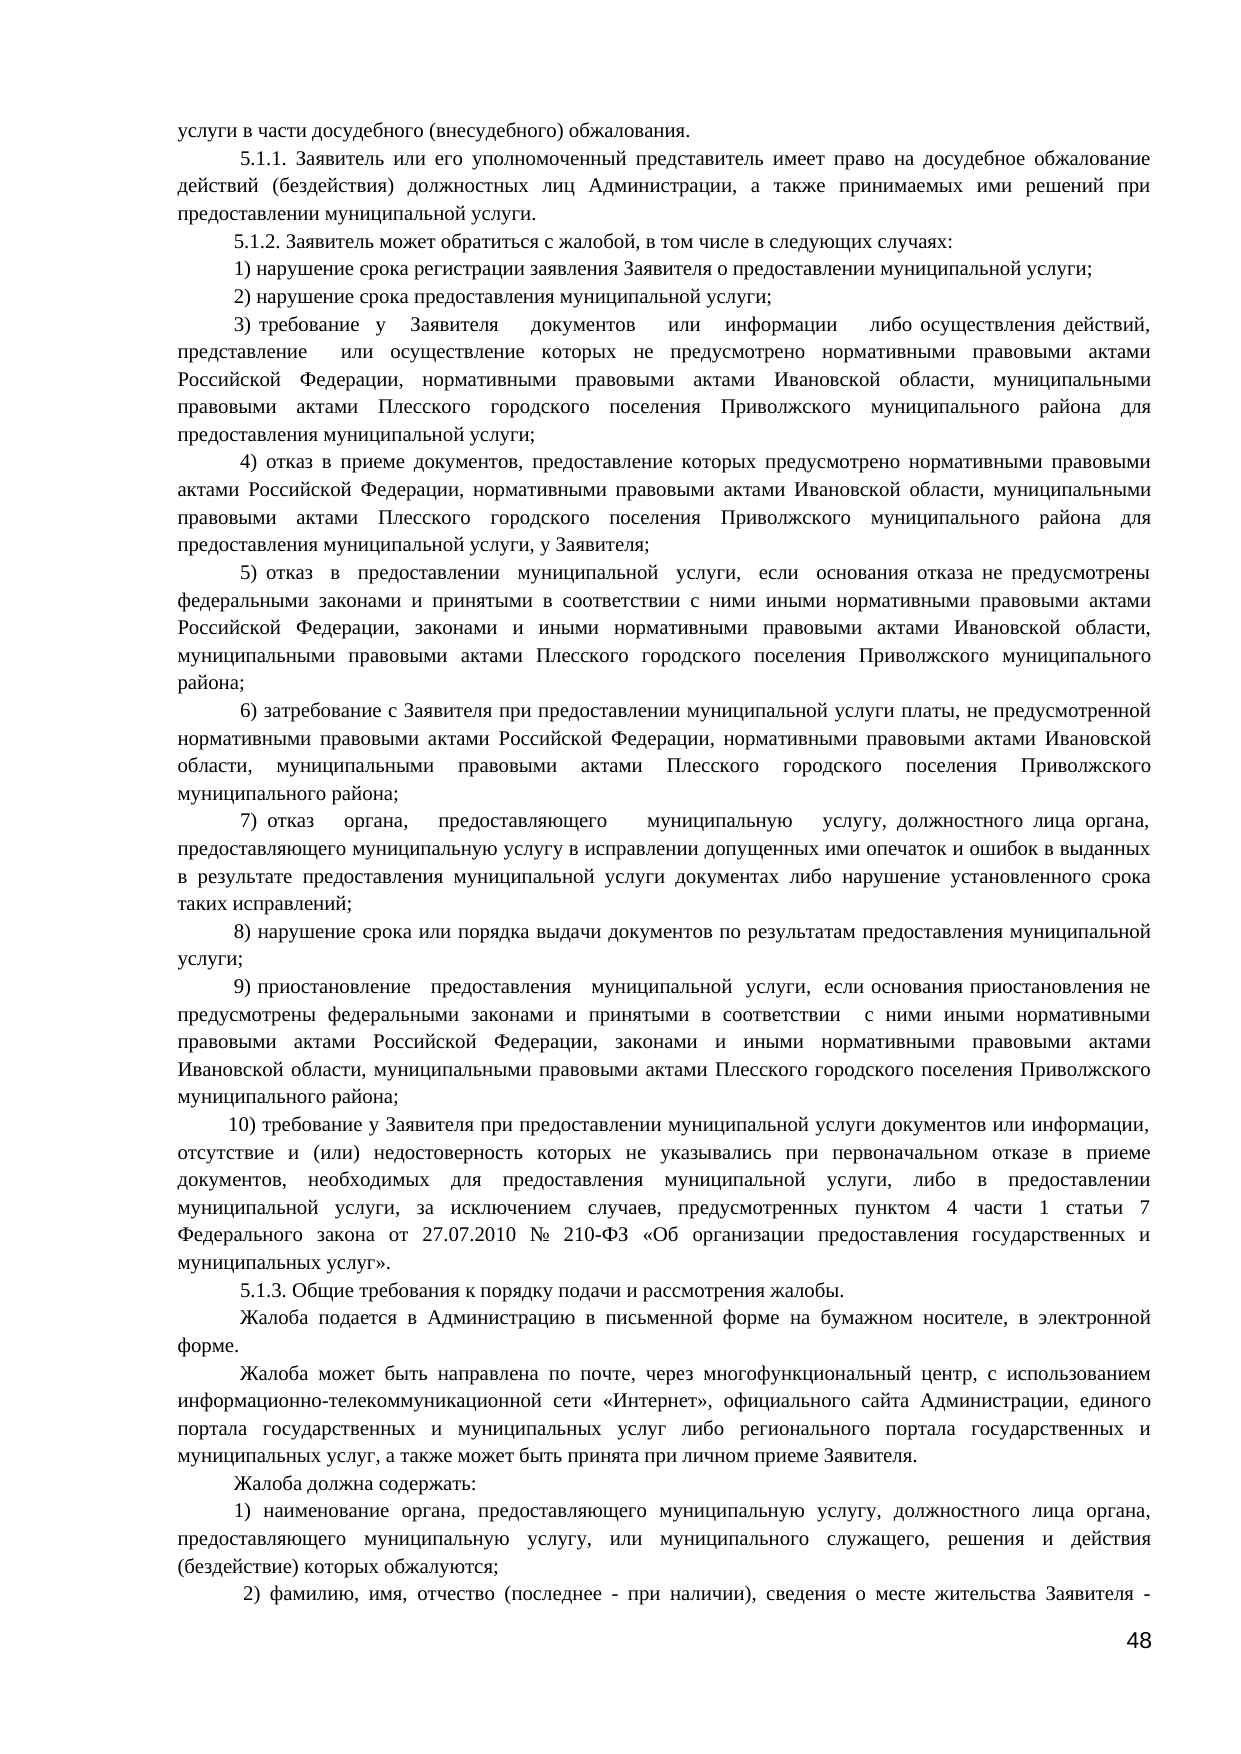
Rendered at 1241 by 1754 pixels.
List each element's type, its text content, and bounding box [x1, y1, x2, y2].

text 4) отказ в приеме документов, предоставление которых предусмотрено нормативными правовыми актами Российской Федерации, нормативными правовыми актами Ивановской области, муниципальными правовыми актами Плесского городского поселения Приволжского муниципального района для предоставления муниципальной услуги, у Заявителя; [177, 449, 1152, 556]
text 6) затребование с Заявителя при предоставлении муниципальной услуги платы, не предусмотренной нормативными правовыми актами Российской Федерации, нормативными правовыми актами Ивановской области, муниципальными правовыми актами Плесского городского поселения Приволжского муниципального района; [177, 698, 1152, 805]
text 1) наименование органа, предоставляющего муниципальную услугу, должностного лица органа, предоставляющего муниципальную услугу, или муниципального служащего, решения и действия (бездействие) которых обжалуются; [177, 1498, 1152, 1578]
text 1) нарушение срока регистрации заявления Заявителя о предоставлении муниципальной услуги; [177, 256, 1152, 280]
text Жалоба подается в Администрацию в письменной форме на бумажном носителе, в электронной форме. [177, 1305, 1152, 1357]
text 5.1.2. Заявитель может обратиться с жалобой, в том числе в следующих случаях: [177, 229, 1152, 253]
text 9) приостановление предоставления муниципальной услуги, если основания приостановления не предусмотрены федеральными законами и принятыми в соответствии с ними иными нормативными правовыми актами Российской Федерации, законами и иными нормативными правовыми актами Ивановской области, муниципальными правовыми актами Плесского городского поселения Приволжского муниципального района; [177, 974, 1152, 1108]
text 5.1.1. Заявитель или его уполномоченный представитель имеет право на досудебное обжалование действий (бездействия) должностных лиц Администрации, а также принимаемых ими решений при предоставлении муниципальной услуги. [177, 146, 1152, 225]
text 8) нарушение срока или порядка выдачи документов по результатам предоставления муниципальной услуги; [177, 919, 1152, 970]
text 3) требование у Заявителя документов или информации либо осуществления действий, представление или осуществление которых не предусмотрено нормативными правовыми актами Российской Федерации, нормативными правовыми актами Ивановской области, муниципальными правовыми актами Плесского городского поселения Приволжского муниципального района для предоставления муниципальной услуги; [177, 311, 1152, 446]
text 10) требование у Заявителя при предоставлении муниципальной услуги документов или информации, отсутствие и (или) недостоверность которых не указывались при первоначальном отказе в приеме документов, необходимых для предоставления муниципальной услуги, либо в предоставлении муниципальной услуги, за исключением случаев, предусмотренных пунктом 4 части 1 статьи 7 Федерального закона от 27.07.2010 № 210-ФЗ «Об организации предоставления государственных и муниципальных услуг». [177, 1112, 1152, 1274]
text Жалоба может быть направлена по почте, через многофункциональный центр, с использованием информационно-телекоммуникационной сети «Интернет», официального сайта Администрации, единого портала государственных и муниципальных услуг либо регионального портала государственных и муниципальных услуг, а также может быть принята при личном приеме Заявителя. [177, 1360, 1152, 1467]
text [177, 1581, 1152, 1605]
text 2) нарушение срока предоставления муниципальной услуги; [177, 284, 1152, 308]
text 7) отказ органа, предоставляющего муниципальную услугу, должностного лица органа, предоставляющего муниципальную услугу в исправлении допущенных ими опечаток и ошибок в выданных в результате предоставления муниципальной услуги документах либо нарушение установленного срока таких исправлений; [177, 808, 1152, 915]
text Жалоба должна содержать: [177, 1471, 1152, 1495]
text 5.1.3. Общие требования к порядку подачи и рассмотрения жалобы. [177, 1278, 1152, 1302]
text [177, 118, 1152, 142]
text 5) отказ в предоставлении муниципальной услуги, если основания отказа не предусмотрены федеральными законами и принятыми в соответствии с ними иными нормативными правовыми актами Российской Федерации, законами и иными нормативными правовыми актами Ивановской области, муниципальными правовыми актами Плесского городского поселения Приволжского муниципального района; [177, 560, 1152, 694]
